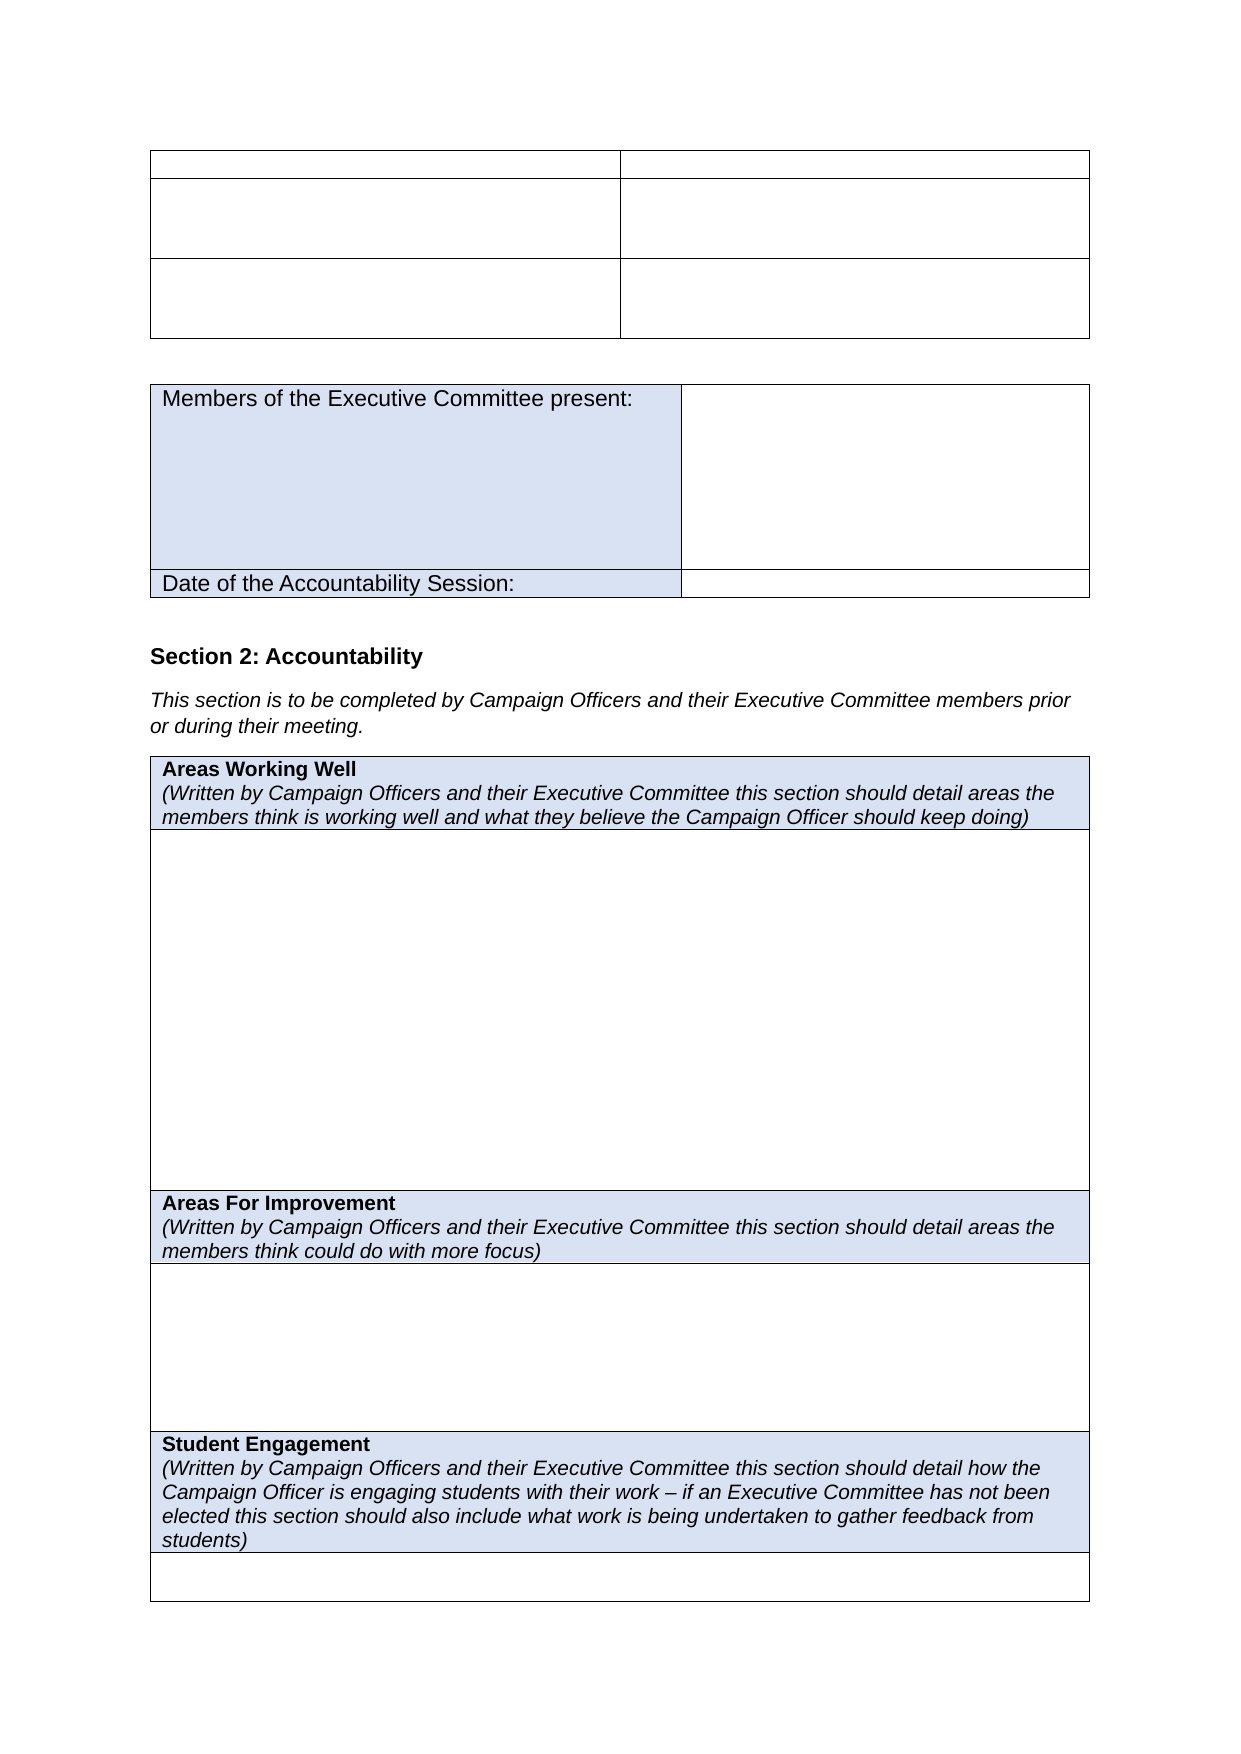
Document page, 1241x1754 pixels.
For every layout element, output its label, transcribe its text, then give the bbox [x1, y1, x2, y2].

table_cell Student Engagement (Written by Campaign Officers and their Executive Committee this section should detail how the Campaign Officer is engaging students with their work – if an Executive Committee has not been elected this section should also include what work is being undertaken to gather feedback from students) [151, 1432, 1089, 1552]
table_cell [151, 151, 620, 177]
table_cell Areas For Improvement (Written by Campaign Officers and their Executive Committee this section should detail areas the members think could do with more focus) [151, 1191, 1089, 1262]
table_cell Date of the Accountability Session: [151, 570, 681, 597]
table_cell [151, 1553, 1089, 1601]
text This section is to be completed by Campaign Officers and their Executive Committee members prior or during their meeting. [150, 688, 1090, 738]
table_cell [621, 179, 1089, 257]
table_cell [682, 570, 1089, 597]
table_cell [151, 830, 1089, 1189]
table_cell [621, 259, 1089, 338]
table_cell [621, 151, 1089, 177]
table_header [682, 385, 1089, 569]
table_cell [151, 179, 620, 257]
text Section 2: Accountability [150, 643, 1090, 669]
table_cell [151, 259, 620, 338]
table_header Members of the Executive Committee present: [151, 385, 681, 569]
table_header Areas Working Well (Written by Campaign Officers and their Executive Committee this section should detail areas the members think is working well and what they believe the Campaign Officer should keep doing) [151, 757, 1089, 829]
table_cell [151, 1264, 1089, 1431]
